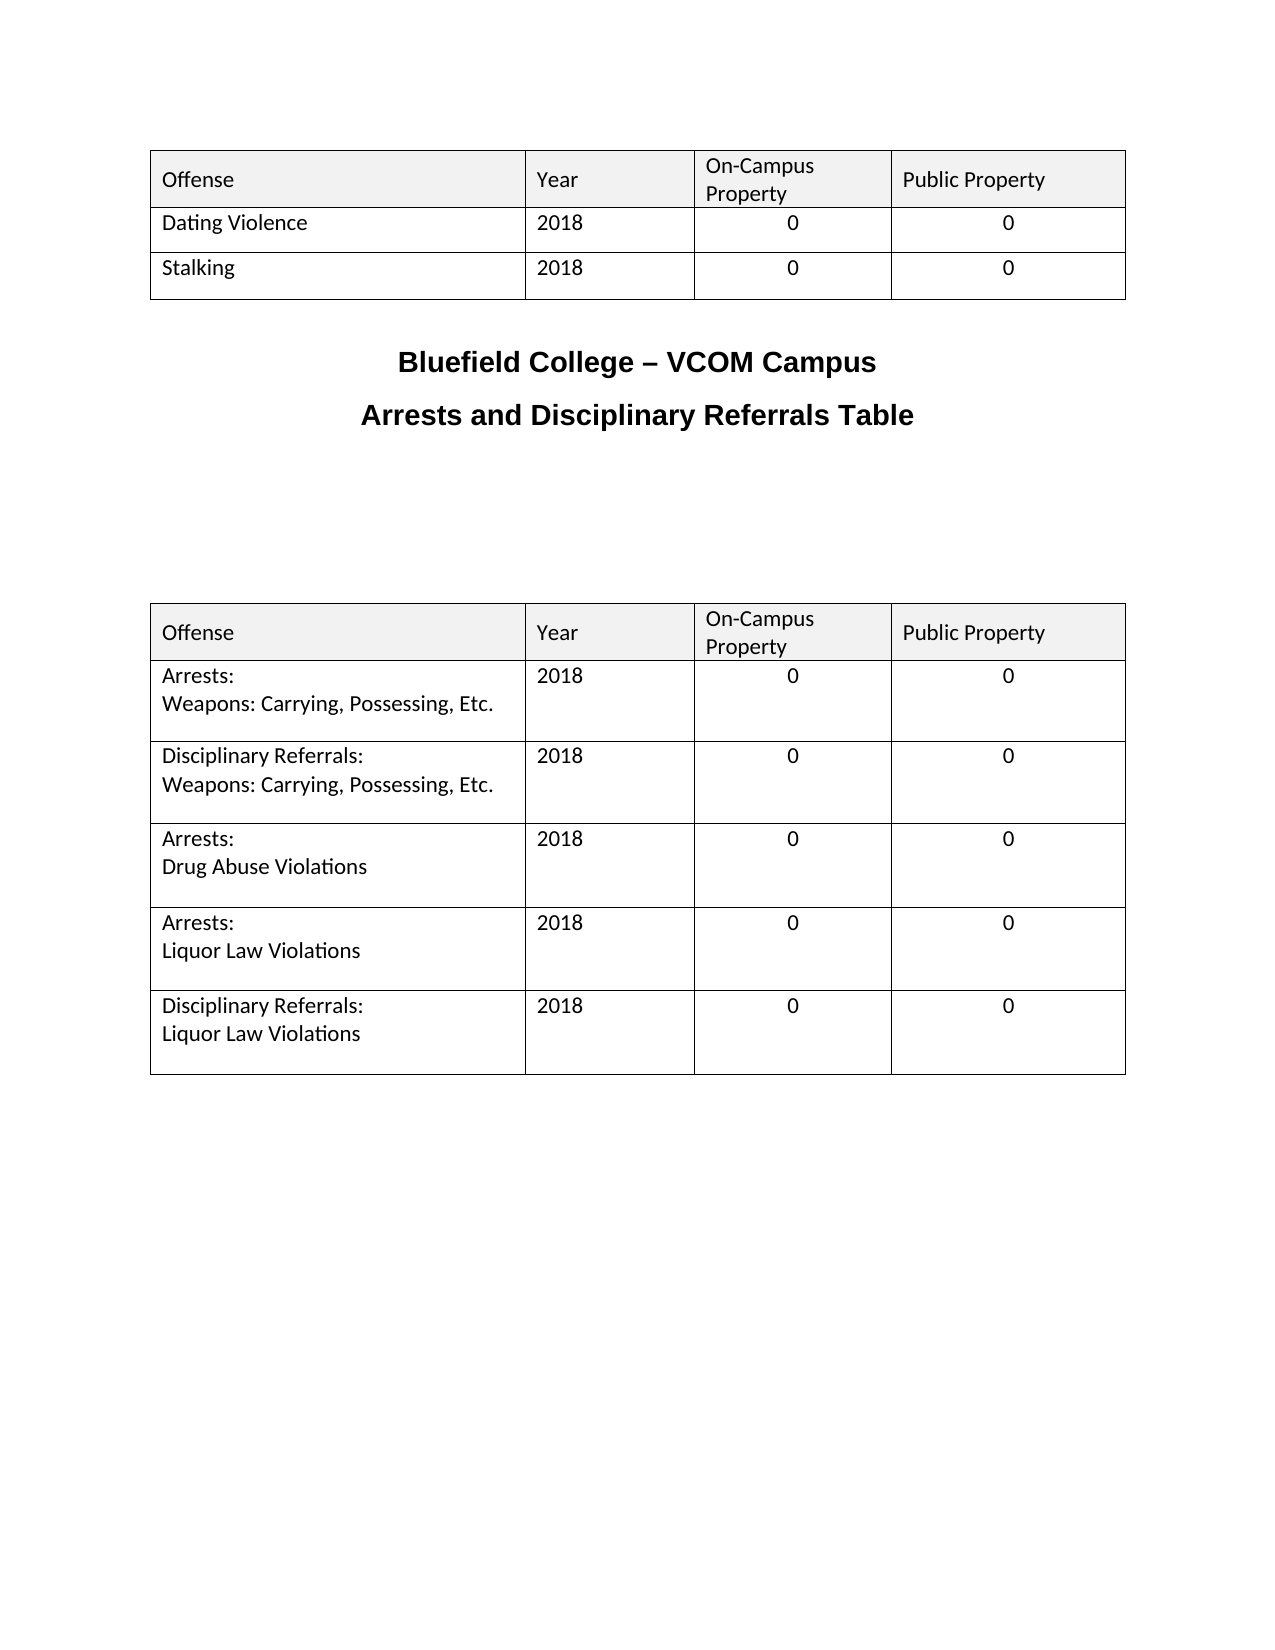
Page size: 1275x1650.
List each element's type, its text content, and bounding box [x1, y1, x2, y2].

table_cell Disciplinary Referrals: Liquor Law Violations [151, 991, 525, 1074]
table_cell Disciplinary Referrals: Weapons: Carrying, Possessing, Etc. [151, 742, 525, 823]
text Arrests and Disciplinary Referrals Table [150, 398, 1125, 431]
table_cell 0 [695, 208, 891, 252]
table_header Public Property [892, 151, 1125, 207]
table_cell Arrests: Drug Abuse Violations [151, 824, 525, 907]
table_cell 0 [892, 824, 1125, 907]
table_cell 0 [695, 991, 891, 1074]
table_cell 0 [695, 661, 891, 741]
table_cell Stalking [151, 253, 525, 299]
table_cell 2018 [526, 208, 694, 252]
table_cell 0 [695, 742, 891, 823]
table_cell 0 [892, 253, 1125, 299]
table_cell 0 [892, 661, 1125, 741]
table_header On-Campus Property [695, 604, 891, 660]
table_header Public Property [892, 604, 1125, 660]
table_cell 2018 [526, 742, 694, 823]
table_cell 0 [695, 824, 891, 907]
table_header Year [526, 151, 694, 207]
table_cell 2018 [526, 991, 694, 1074]
table_header On-Campus Property [695, 151, 891, 207]
table_cell 0 [695, 253, 891, 299]
table_header Offense [151, 604, 525, 660]
table_cell 2018 [526, 253, 694, 299]
table_cell 0 [892, 742, 1125, 823]
table_header Offense [151, 151, 525, 207]
table_cell 2018 [526, 824, 694, 907]
table_cell 2018 [526, 661, 694, 741]
table_cell Arrests: Weapons: Carrying, Possessing, Etc. [151, 661, 525, 741]
table_cell Dating Violence [151, 208, 525, 252]
table_cell 0 [892, 908, 1125, 990]
table_header Year [526, 604, 694, 660]
table_cell 2018 [526, 908, 694, 990]
table_cell 0 [892, 991, 1125, 1074]
table_cell Arrests: Liquor Law Violations [151, 908, 525, 990]
text Bluefield College – VCOM Campus [150, 345, 1125, 378]
table_cell 0 [695, 908, 891, 990]
table_cell 0 [892, 208, 1125, 252]
